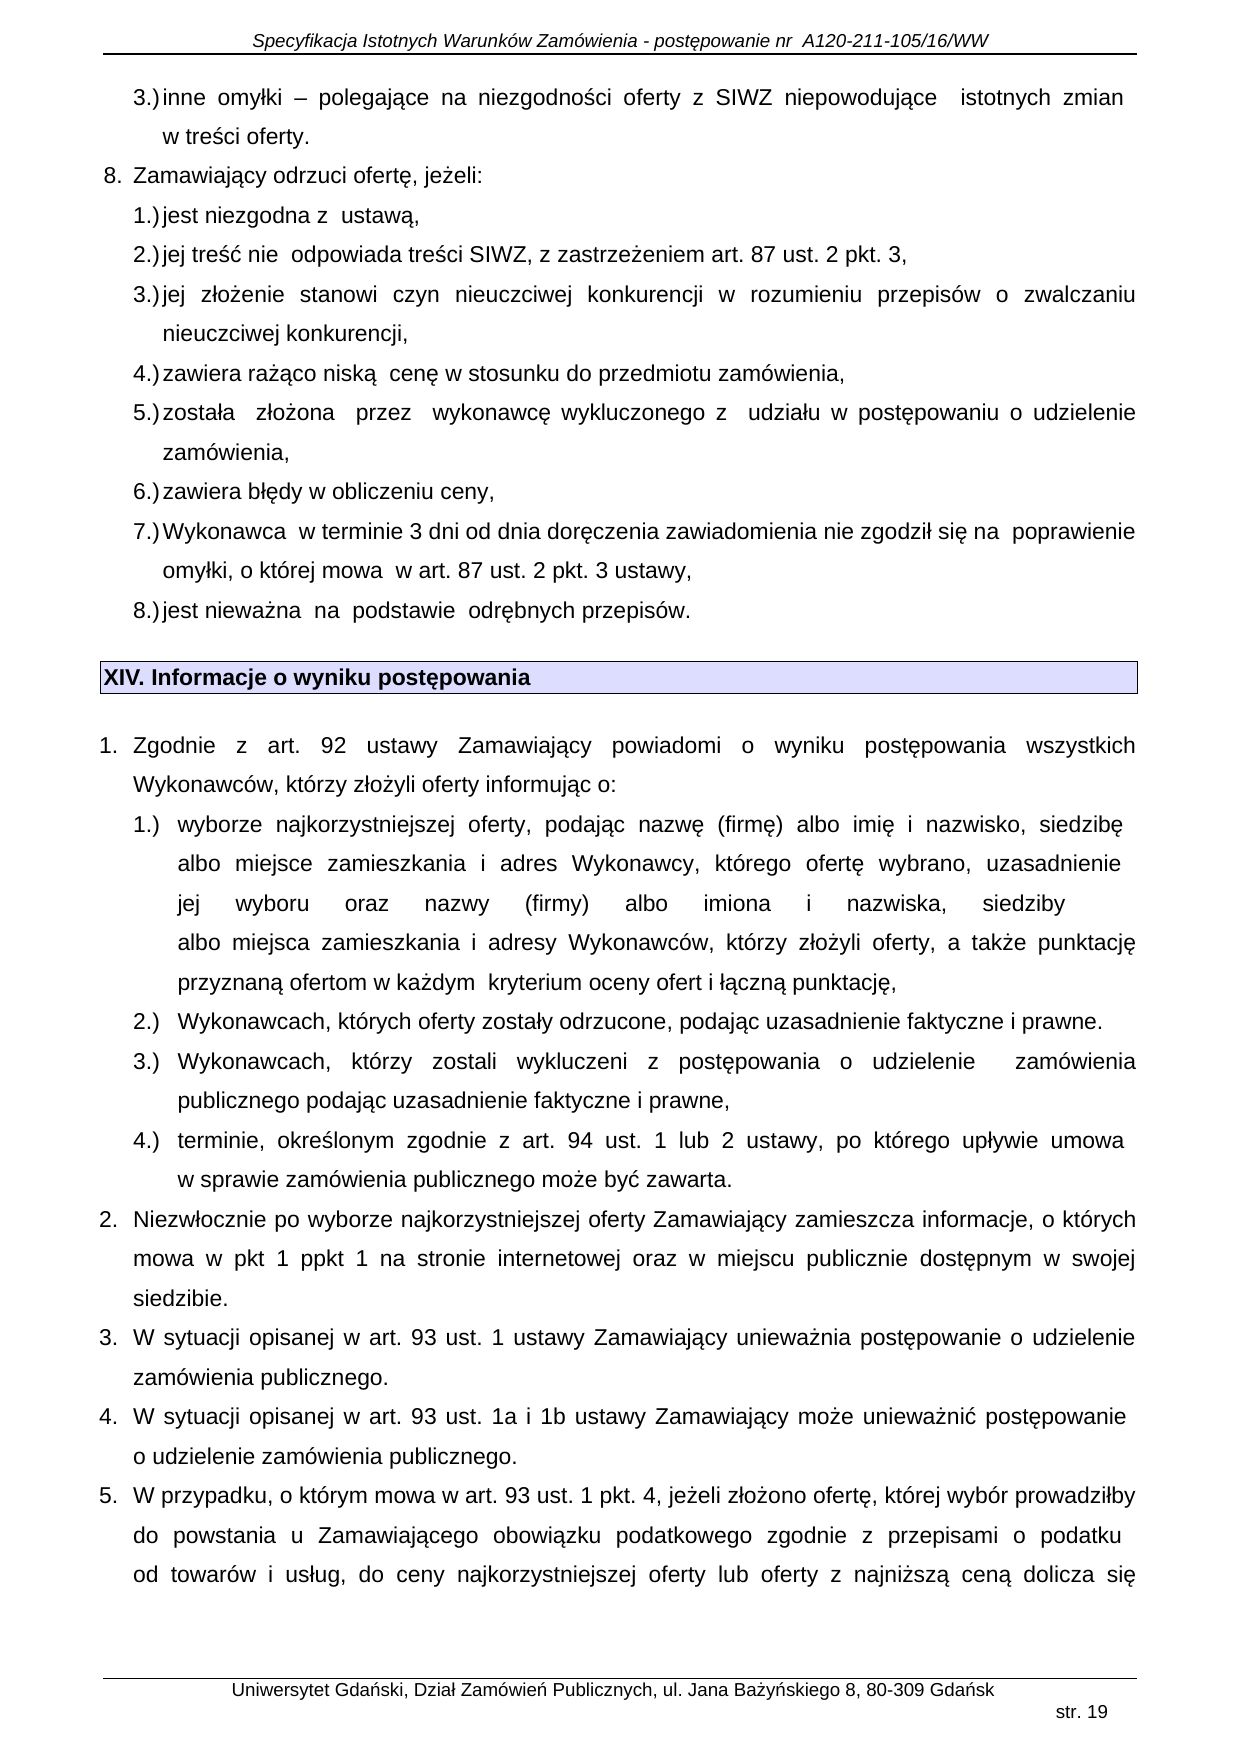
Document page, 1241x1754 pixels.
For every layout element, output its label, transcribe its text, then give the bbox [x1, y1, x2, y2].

list Zgodnie z art. 92 ustawy Zamawiający powiadomi o wyniku postępowania wszystkich Wykonawców, którzy złożyli oferty informując o: [118, 732, 1137, 798]
list inne omyłki – polegające na niezgodności oferty z SIWZ niepowodujące istotnych zmian w treści oferty. [133, 83, 1137, 149]
list Wykonawcach, których oferty zostały odrzucone, podając uzasadnienie faktyczne i prawne. [133, 1008, 1137, 1035]
list jej złożenie stanowi czyn nieuczciwej konkurencji w rozumieniu przepisów o zwalczaniu nieuczciwej konkurencji, [133, 281, 1137, 347]
list W sytuacji opisanej w art. 93 ust. 1a i 1b ustawy Zamawiający może unieważnić postępowanie o udzielenie zamówienia publicznego. [118, 1403, 1137, 1469]
list terminie, określonym zgodnie z art. 94 ust. 1 lub 2 ustawy, po którego upływie umowa w sprawie zamówienia publicznego może być zawarta. [133, 1127, 1137, 1193]
list jest niezgodna z ustawą, [133, 202, 1137, 228]
list jej treść nie odpowiada treści SIWZ, z zastrzeżeniem art. 87 ust. 2 pkt. 3, [133, 241, 1137, 268]
text XIV. Informacje o wyniku postępowania [101, 662, 1137, 693]
list wyborze najkorzystniejszej oferty, podając nazwę (firmę) albo imię i nazwisko, siedzibę albo miejsce zamieszkania i adres Wykonawcy, którego ofertę wybrano, uzasadnienie jej wyboru oraz nazwy (firmy) albo imiona i nazwiska, siedziby albo miejsca zamieszkania i adresy Wykonawców, którzy złożyli oferty, a także punktację przyznaną ofertom w każdym kryterium oceny ofert i łączną punktację, [133, 811, 1137, 995]
list zawiera błędy w obliczeniu ceny, [133, 478, 1137, 505]
list Niezwłocznie po wyborze najkorzystniejszej oferty Zamawiający zamieszcza informacje, o których mowa w pkt 1 ppkt 1 na stronie internetowej oraz w miejscu publicznie dostępnym w swojej siedzibie. [118, 1206, 1137, 1311]
list W sytuacji opisanej w art. 93 ust. 1 ustawy Zamawiający unieważnia postępowanie o udzielenie zamówienia publicznego. [118, 1324, 1137, 1390]
list zawiera rażąco niską cenę w stosunku do przedmiotu zamówienia, [133, 360, 1137, 386]
list Wykonawcach, którzy zostali wykluczeni z postępowania o udzielenie zamówienia publicznego podając uzasadnienie faktyczne i prawne, [133, 1048, 1137, 1114]
list została złożona przez wykonawcę wykluczonego z udziału w postępowaniu o udzielenie zamówienia, [133, 399, 1137, 465]
list jest nieważna na podstawie odrębnych przepisów. [133, 597, 1137, 623]
list Wykonawca w terminie 3 dni od dnia doręczenia zawiadomienia nie zgodził się na poprawienie omyłki, o której mowa w art. 87 ust. 2 pkt. 3 ustawy, [133, 518, 1137, 584]
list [118, 1482, 1137, 1587]
list Zamawiający odrzuci ofertę, jeżeli: [103, 162, 1137, 189]
